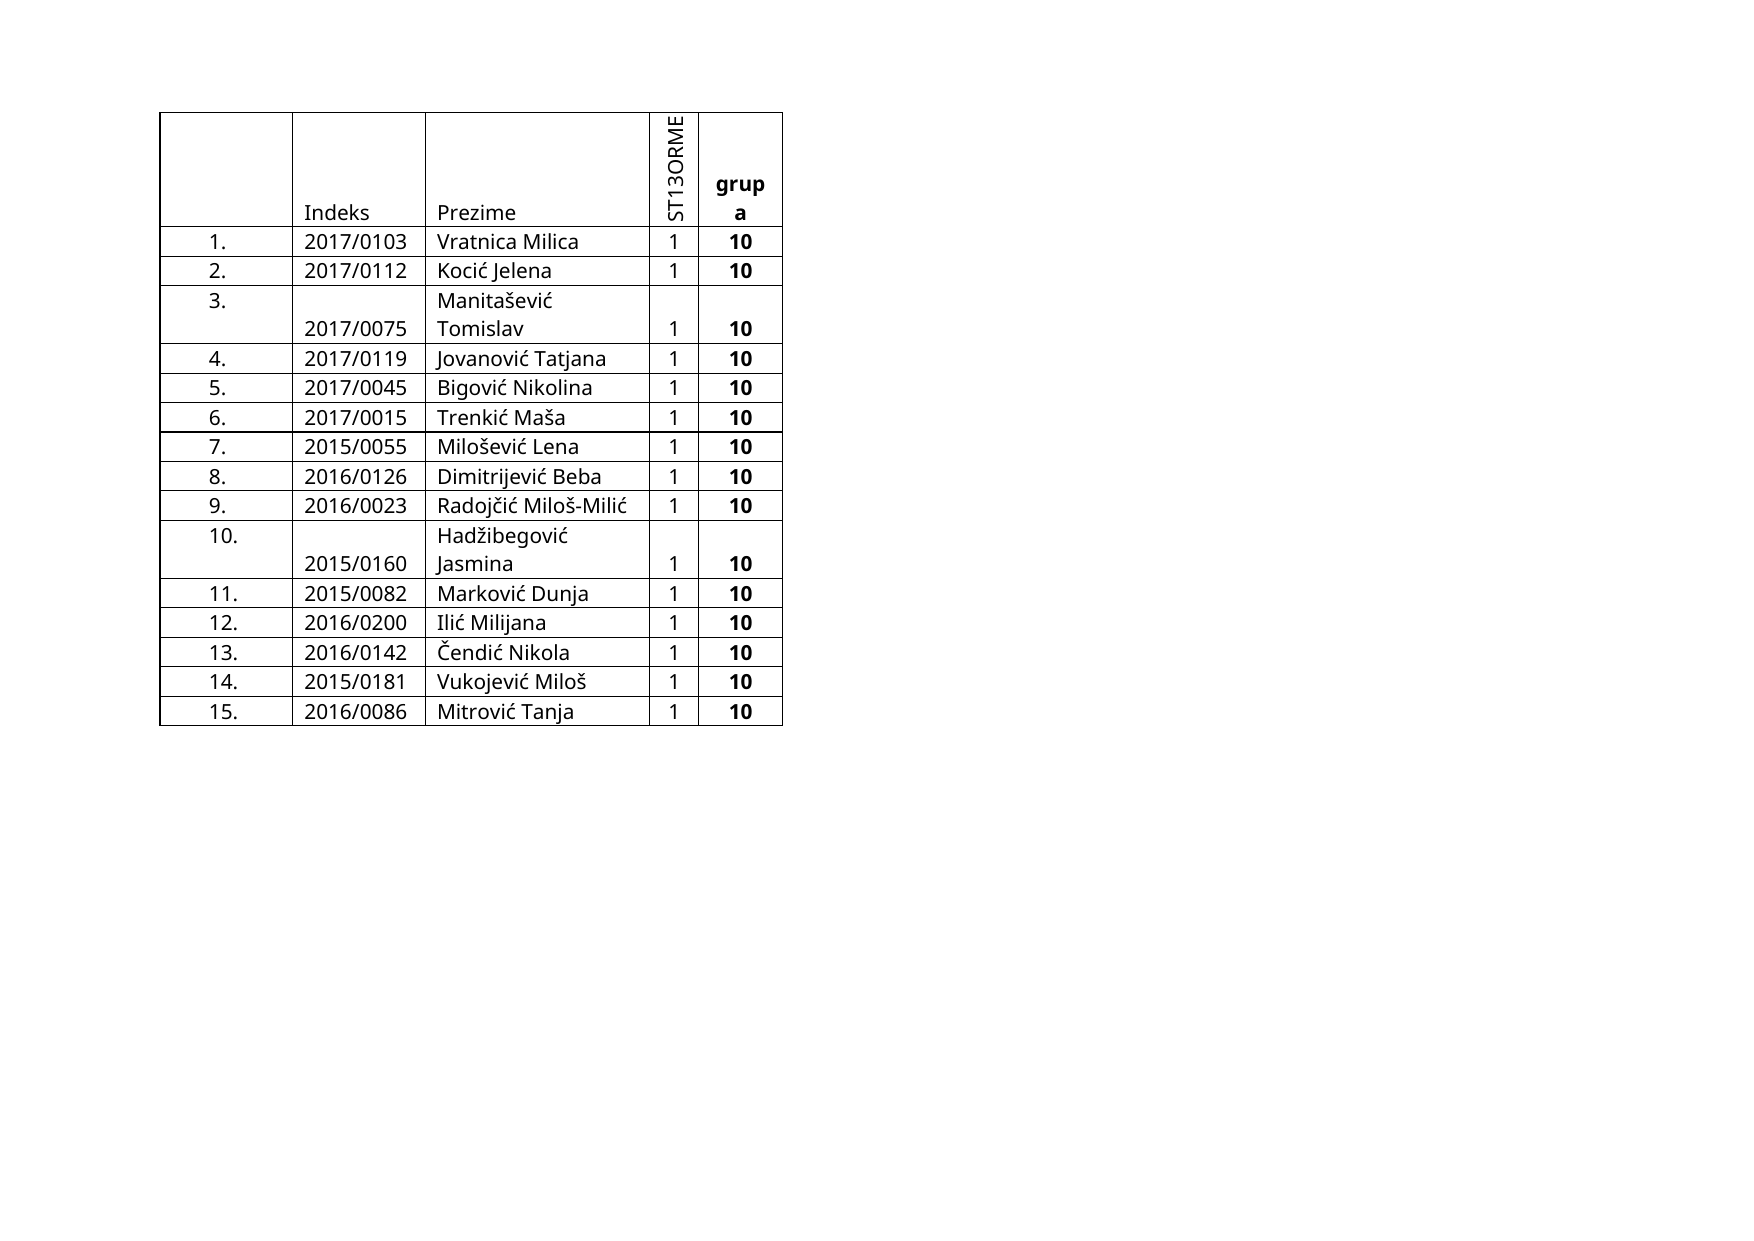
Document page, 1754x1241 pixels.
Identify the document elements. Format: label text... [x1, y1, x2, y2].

table_cell 10 [699, 344, 782, 372]
table_cell 1 [650, 403, 698, 431]
table_cell 10 [699, 667, 782, 696]
table_cell 1 [650, 697, 698, 725]
table_cell Vukojević Miloš [426, 667, 649, 696]
table_cell Bigović Nikolina [426, 374, 649, 402]
table_cell [161, 638, 292, 666]
table_cell [161, 491, 292, 520]
table_cell 10 [699, 374, 782, 402]
table_cell [161, 697, 292, 725]
table_cell 2015/0181 [293, 667, 425, 696]
table_cell 1 [650, 286, 698, 343]
table_header [161, 113, 292, 226]
table_cell Marković Dunja [426, 579, 649, 607]
table_cell 10 [699, 638, 782, 666]
table_cell [161, 374, 292, 402]
table_cell 10 [699, 697, 782, 725]
table_cell 2015/0160 [293, 521, 425, 578]
table_cell 1 [650, 491, 698, 520]
table_cell 1 [650, 579, 698, 607]
table_cell 1 [650, 433, 698, 461]
table_cell 2017/0112 [293, 257, 425, 285]
table_cell 1 [650, 462, 698, 490]
table_cell 1 [650, 344, 698, 372]
table_cell Dimitrijević Beba [426, 462, 649, 490]
table_cell 1 [650, 638, 698, 666]
table_cell [161, 521, 292, 578]
table_cell 10 [699, 403, 782, 431]
table_cell 10 [699, 521, 782, 578]
table_cell Hadžibegović Jasmina [426, 521, 649, 578]
table_cell 2017/0119 [293, 344, 425, 372]
table_cell 10 [699, 608, 782, 637]
table_cell 10 [699, 462, 782, 490]
table_cell 2015/0055 [293, 433, 425, 461]
table_cell 10 [699, 579, 782, 607]
table_cell Vratnica Milica [426, 227, 649, 256]
table_cell Kocić Jelena [426, 257, 649, 285]
table_cell 10 [699, 433, 782, 461]
table_cell 2016/0086 [293, 697, 425, 725]
table_cell 10 [699, 227, 782, 256]
table_cell [161, 608, 292, 637]
table_cell Trenkić Maša [426, 403, 649, 431]
table_header ST13ORME [650, 113, 698, 226]
table_cell 2017/0045 [293, 374, 425, 402]
table_cell [161, 462, 292, 490]
table_header grupa [699, 113, 782, 226]
table_cell [161, 344, 292, 372]
table_cell 1 [650, 257, 698, 285]
table_cell Milošević Lena [426, 433, 649, 461]
table_cell 1 [650, 667, 698, 696]
table_cell 2015/0082 [293, 579, 425, 607]
table_cell Čendić Nikola [426, 638, 649, 666]
table_cell 10 [699, 257, 782, 285]
table_cell 2016/0200 [293, 608, 425, 637]
table_cell 2016/0126 [293, 462, 425, 490]
table_cell 2017/0103 [293, 227, 425, 256]
table_cell 2017/0015 [293, 403, 425, 431]
table_cell Radojčić Miloš-Milić [426, 491, 649, 520]
table_cell Jovanović Tatjana [426, 344, 649, 372]
table_cell 1 [650, 374, 698, 402]
table_cell Mitrović Tanja [426, 697, 649, 725]
table_header Prezime [426, 113, 649, 226]
table_cell 1 [650, 521, 698, 578]
table_cell [161, 257, 292, 285]
table_cell [161, 403, 292, 431]
table_cell [161, 227, 292, 256]
table_cell 2017/0075 [293, 286, 425, 343]
table_cell Manitašević Tomislav [426, 286, 649, 343]
table_cell 1 [650, 608, 698, 637]
table_cell 2016/0023 [293, 491, 425, 520]
table_cell [161, 433, 292, 461]
table_cell 2016/0142 [293, 638, 425, 666]
table_cell 10 [699, 286, 782, 343]
table_cell Ilić Milijana [426, 608, 649, 637]
table_cell [161, 286, 292, 343]
table_cell 1 [650, 227, 698, 256]
table_cell [161, 579, 292, 607]
table_cell 10 [699, 491, 782, 520]
table_header Indeks [293, 113, 425, 226]
table_cell [161, 667, 292, 696]
